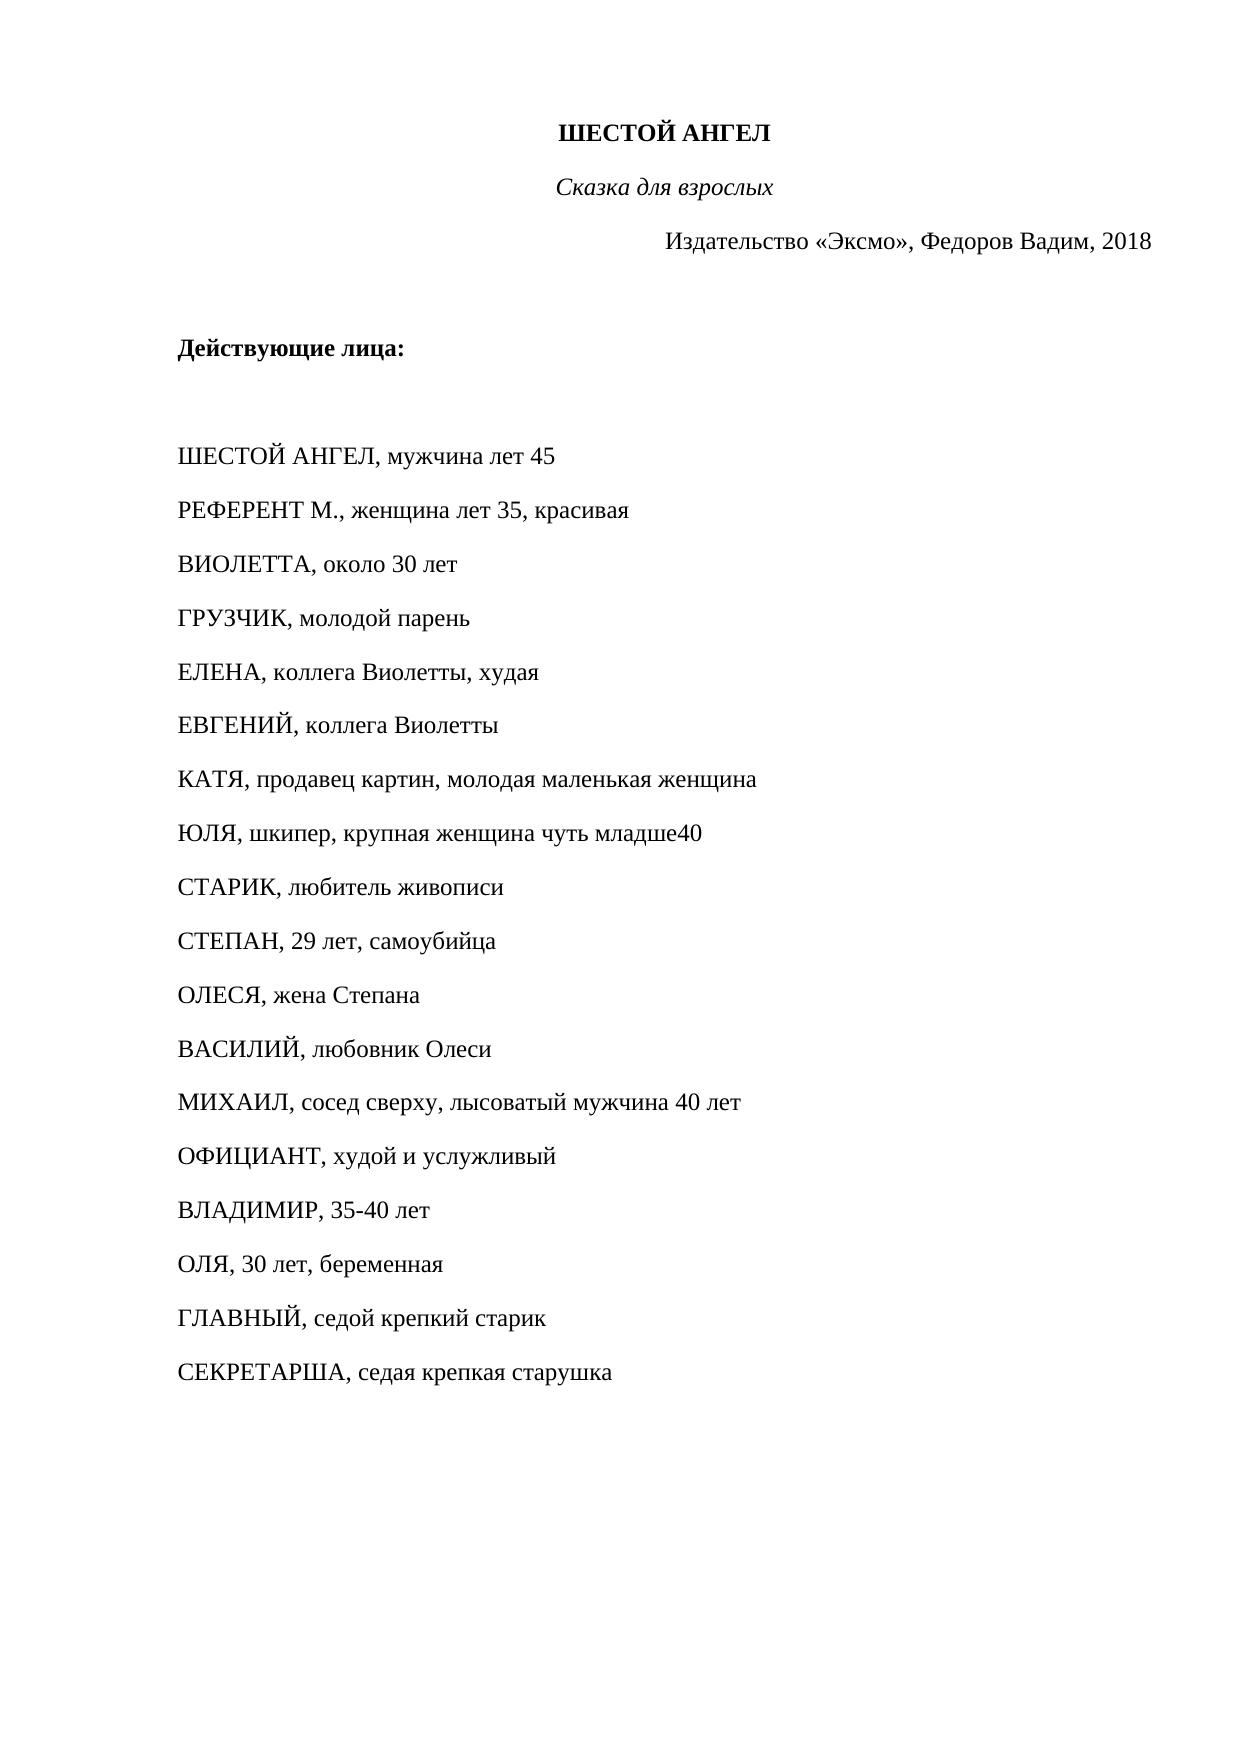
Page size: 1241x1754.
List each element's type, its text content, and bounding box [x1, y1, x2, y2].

text ШЕСТОЙ АНГЕЛ [177, 118, 1152, 147]
text КАТЯ, продавец картин, молодая маленькая женщина [177, 764, 1152, 793]
text ГРУЗЧИК, молодой парень [177, 603, 1152, 632]
text Действующие лица: [177, 333, 1152, 362]
text ЕЛЕНА, коллега Виолетты, худая [177, 657, 1152, 685]
text Сказка для взрослых [177, 172, 1152, 201]
text СЕКРЕТАРША, седая крепкая старушка [177, 1357, 1152, 1386]
text ОЛЕСЯ, жена Степана [177, 980, 1152, 1008]
text ЮЛЯ, шкипер, крупная женщина чуть младше40 [177, 818, 1152, 847]
text ШЕСТОЙ АНГЕЛ, мужчина лет 45 [177, 441, 1152, 470]
text ВАСИЛИЙ, любовник Олеси [177, 1034, 1152, 1062]
text Издательство «Эксмо», Федоров Вадим, 2018 [177, 226, 1152, 254]
text РЕФЕРЕНТ М., женщина лет 35, красивая [177, 495, 1152, 524]
text МИХАИЛ, сосед сверху, лысоватый мужчина 40 лет [177, 1087, 1152, 1116]
text ГЛАВНЫЙ, седой крепкий старик [177, 1303, 1152, 1332]
text ОЛЯ, 30 лет, беременная [177, 1249, 1152, 1278]
text СТЕПАН, 29 лет, самоубийца [177, 926, 1152, 955]
text ВИОЛЕТТА, около 30 лет [177, 549, 1152, 578]
text СТАРИК, любитель живописи [177, 872, 1152, 901]
text ЕВГЕНИЙ, коллега Виолетты [177, 711, 1152, 739]
text ВЛАДИМИР, 35-40 лет [177, 1195, 1152, 1224]
text ОФИЦИАНТ, худой и услужливый [177, 1141, 1152, 1170]
